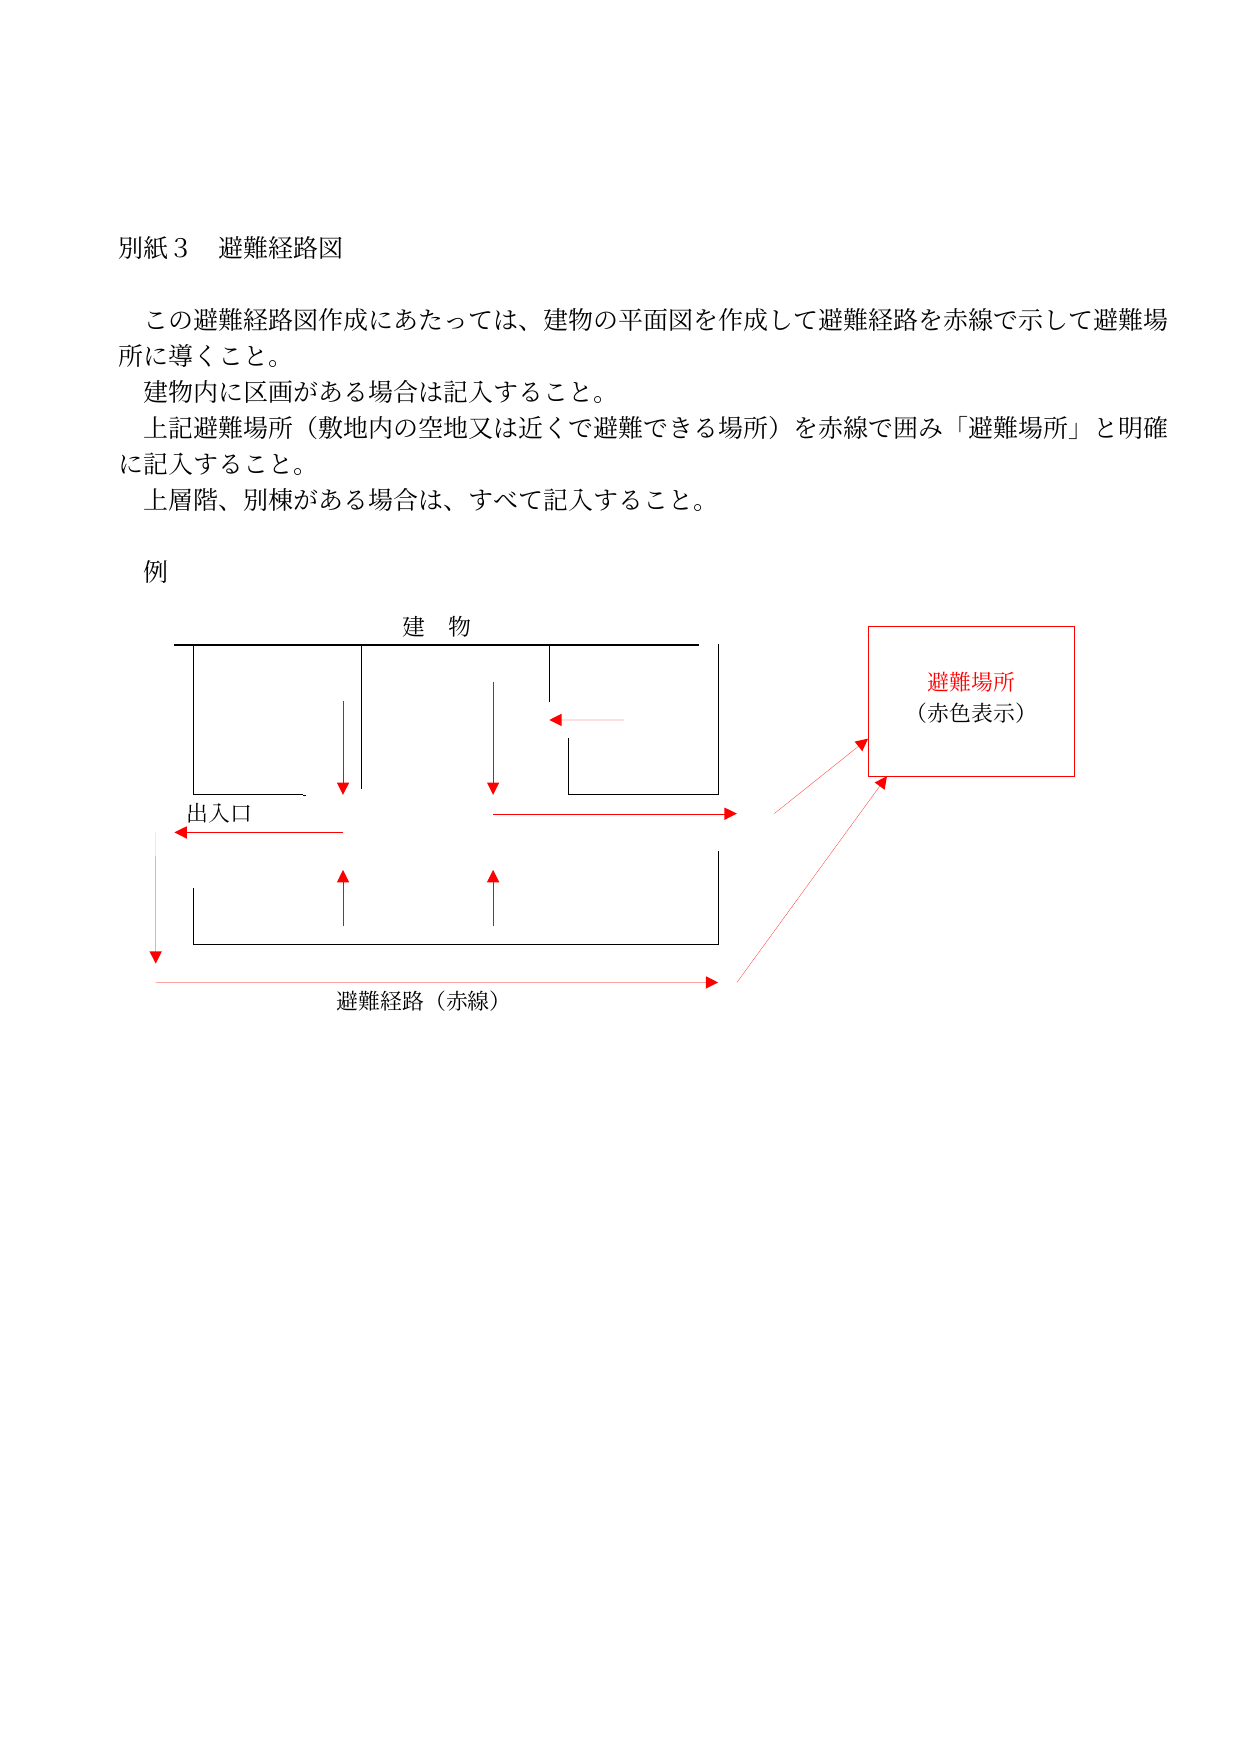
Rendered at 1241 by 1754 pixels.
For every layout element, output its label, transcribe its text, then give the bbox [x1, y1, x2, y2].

text 上記避難場所（敷地内の空地又は近くで避難できる場所）を赤線で囲み「避難場所」と明確に記入すること。 [118, 408, 1181, 481]
text この避難経路図作成にあたっては、建物の平面図を作成して避難経路を赤線で示して避難場所に導くこと。 [118, 300, 1181, 372]
text 例 [118, 553, 1181, 589]
text 別紙３ 避難経路図 [118, 228, 1181, 264]
text 上層階、別棟がある場合は、すべて記入すること。 [118, 481, 1181, 517]
text 建物内に区画がある場合は記入すること。 [118, 372, 1181, 408]
